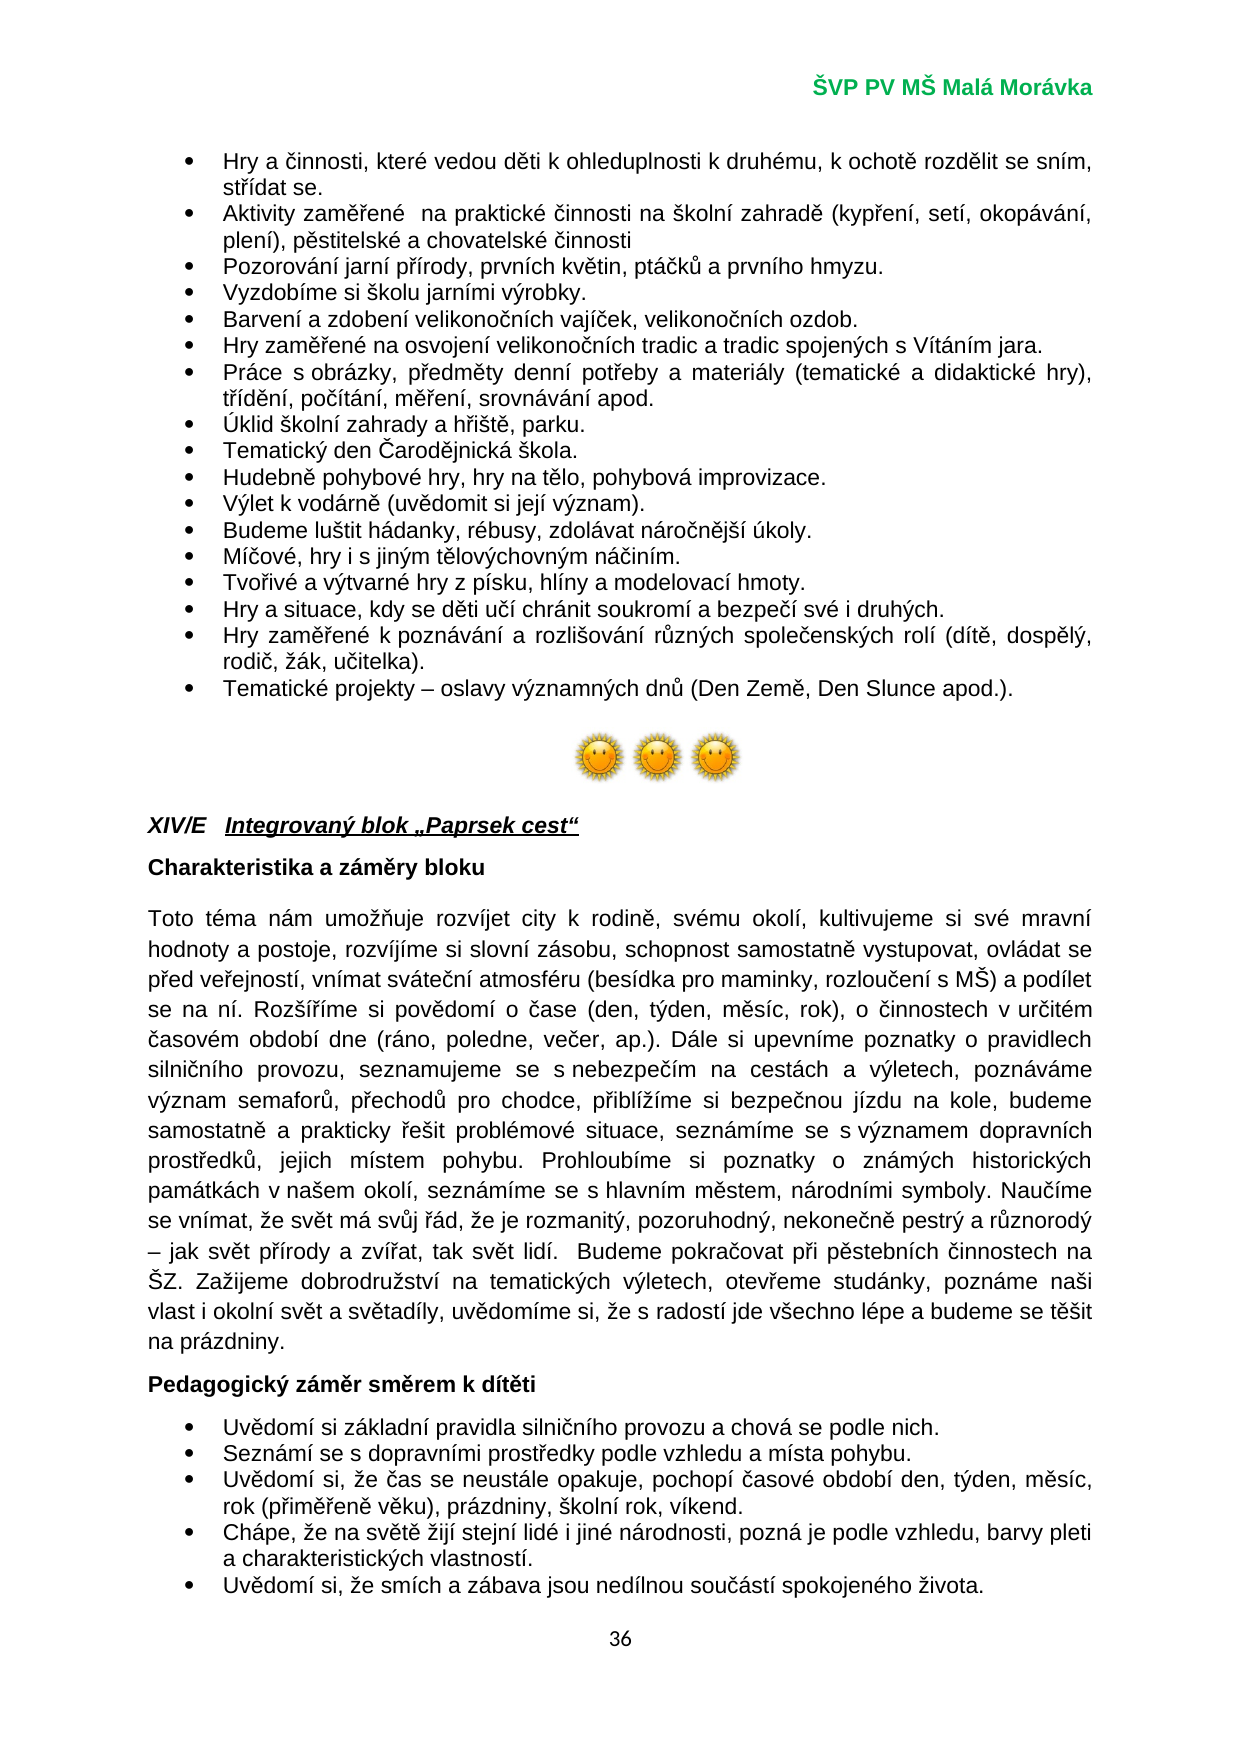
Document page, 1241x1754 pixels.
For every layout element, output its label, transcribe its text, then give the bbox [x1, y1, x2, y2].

list Uvědomí si, že smích a zábava jsou nedílnou součástí spokojeného života. [185, 1572, 1093, 1598]
list Uvědomí si základní pravidla silničního provozu a chová se podle nich. [185, 1414, 1093, 1440]
text XIV/E Integrovaný blok „Paprsek cest“ [148, 812, 1093, 838]
list Budeme luštit hádanky, rébusy, zdolávat náročnější úkoly. [185, 517, 1093, 543]
list Míčové, hry i s jiným tělovýchovným náčiním. [185, 543, 1093, 569]
list Barvení a zdobení velikonočních vajíček, velikonočních ozdob. [185, 306, 1093, 332]
list Tvořivé a výtvarné hry z písku, hlíny a modelovací hmoty. [185, 569, 1093, 596]
list Tematický den Čarodějnická škola. [185, 437, 1093, 464]
list Hry a činnosti, které vedou děti k ohleduplnosti k druhému, k ochotě rozdělit se sním, střídat se. [185, 148, 1093, 200]
list Chápe, že na světě žijí stejní lidé i jiné národnosti, pozná je podle vzhledu, barvy pleti a charakteristických vlastností. [185, 1519, 1093, 1572]
list Úklid školní zahrady a hřiště, parku. [185, 411, 1093, 437]
list Aktivity zaměřené na praktické činnosti na školní zahradě (kypření, setí, okopávání, plení), pěstitelské a chovatelské činnosti [185, 200, 1093, 253]
picture [571, 727, 745, 786]
list Hry zaměřené k poznávání a rozlišování různých společenských rolí (dítě, dospělý, rodič, žák, učitelka). [185, 622, 1093, 675]
list Pozorování jarní přírody, prvních květin, ptáčků a prvního hmyzu. [185, 253, 1093, 279]
list Hry a situace, kdy se děti učí chránit soukromí a bezpečí své i druhých. [185, 596, 1093, 622]
list Hry zaměřené na osvojení velikonočních tradic a tradic spojených s Vítáním jara. [185, 332, 1093, 358]
list Uvědomí si, že čas se neustále opakuje, pochopí časové období den, týden, měsíc, rok (přiměřeně věku), prázdniny, školní rok, víkend. [185, 1466, 1093, 1519]
text Charakteristika a záměry bloku [148, 854, 1093, 881]
list Seznámí se s dopravními prostředky podle vzhledu a místa pohybu. [185, 1440, 1093, 1466]
text Toto téma nám umožňuje rozvíjet city k rodině, svému okolí, kultivujeme si své mravní hodnoty a postoje, rozvíjíme si slovní zásobu, schopnost samostatně vystupovat, ovládat se před veřejností, vnímat sváteční atmosféru (besídka pro maminky, rozloučení s MŠ) a podílet se na ní. Rozšíříme si povědomí o čase (den, týden, měsíc, rok), o činnostech v určitém časovém období dne (ráno, poledne, večer, ap.). Dále si upevníme poznatky o pravidlech silničního provozu, seznamujeme se s nebezpečím na cestách a výletech, poznáváme význam semaforů, přechodů pro chodce, přiblížíme si bezpečnou jízdu na kole, budeme samostatně a prakticky řešit problémové situace, seznámíme se s významem dopravních prostředků, jejich místem pohybu. Prohloubíme si poznatky o známých historických památkách v našem okolí, seznámíme se s hlavním městem, národními symboly. Naučíme se vnímat, že svět má svůj řád, že je rozmanitý, pozoruhodný, nekonečně pestrý a různorodý – jak svět přírody a zvířat, tak svět lidí. Budeme pokračovat při pěstebních činnostech na ŠZ. Zažijeme dobrodružství na tematických výletech, otevřeme studánky, poznáme naši vlast i okolní svět a světadíly, uvědomíme si, že s radostí jde všechno lépe a budeme se těšit na prázdniny. [148, 905, 1093, 1354]
list Vyzdobíme si školu jarními výrobky. [185, 279, 1093, 306]
list Práce s obrázky, předměty denní potřeby a materiály (tematické a didaktické hry), třídění, počítání, měření, srovnávání apod. [185, 358, 1093, 411]
list Výlet k vodárně (uvědomit si její význam). [185, 490, 1093, 517]
text Pedagogický záměr směrem k dítěti [148, 1371, 1093, 1397]
list Hudebně pohybové hry, hry na tělo, pohybová improvizace. [185, 464, 1093, 490]
list Tematické projekty – oslavy významných dnů (Den Země, Den Slunce apod.). [185, 675, 1093, 701]
